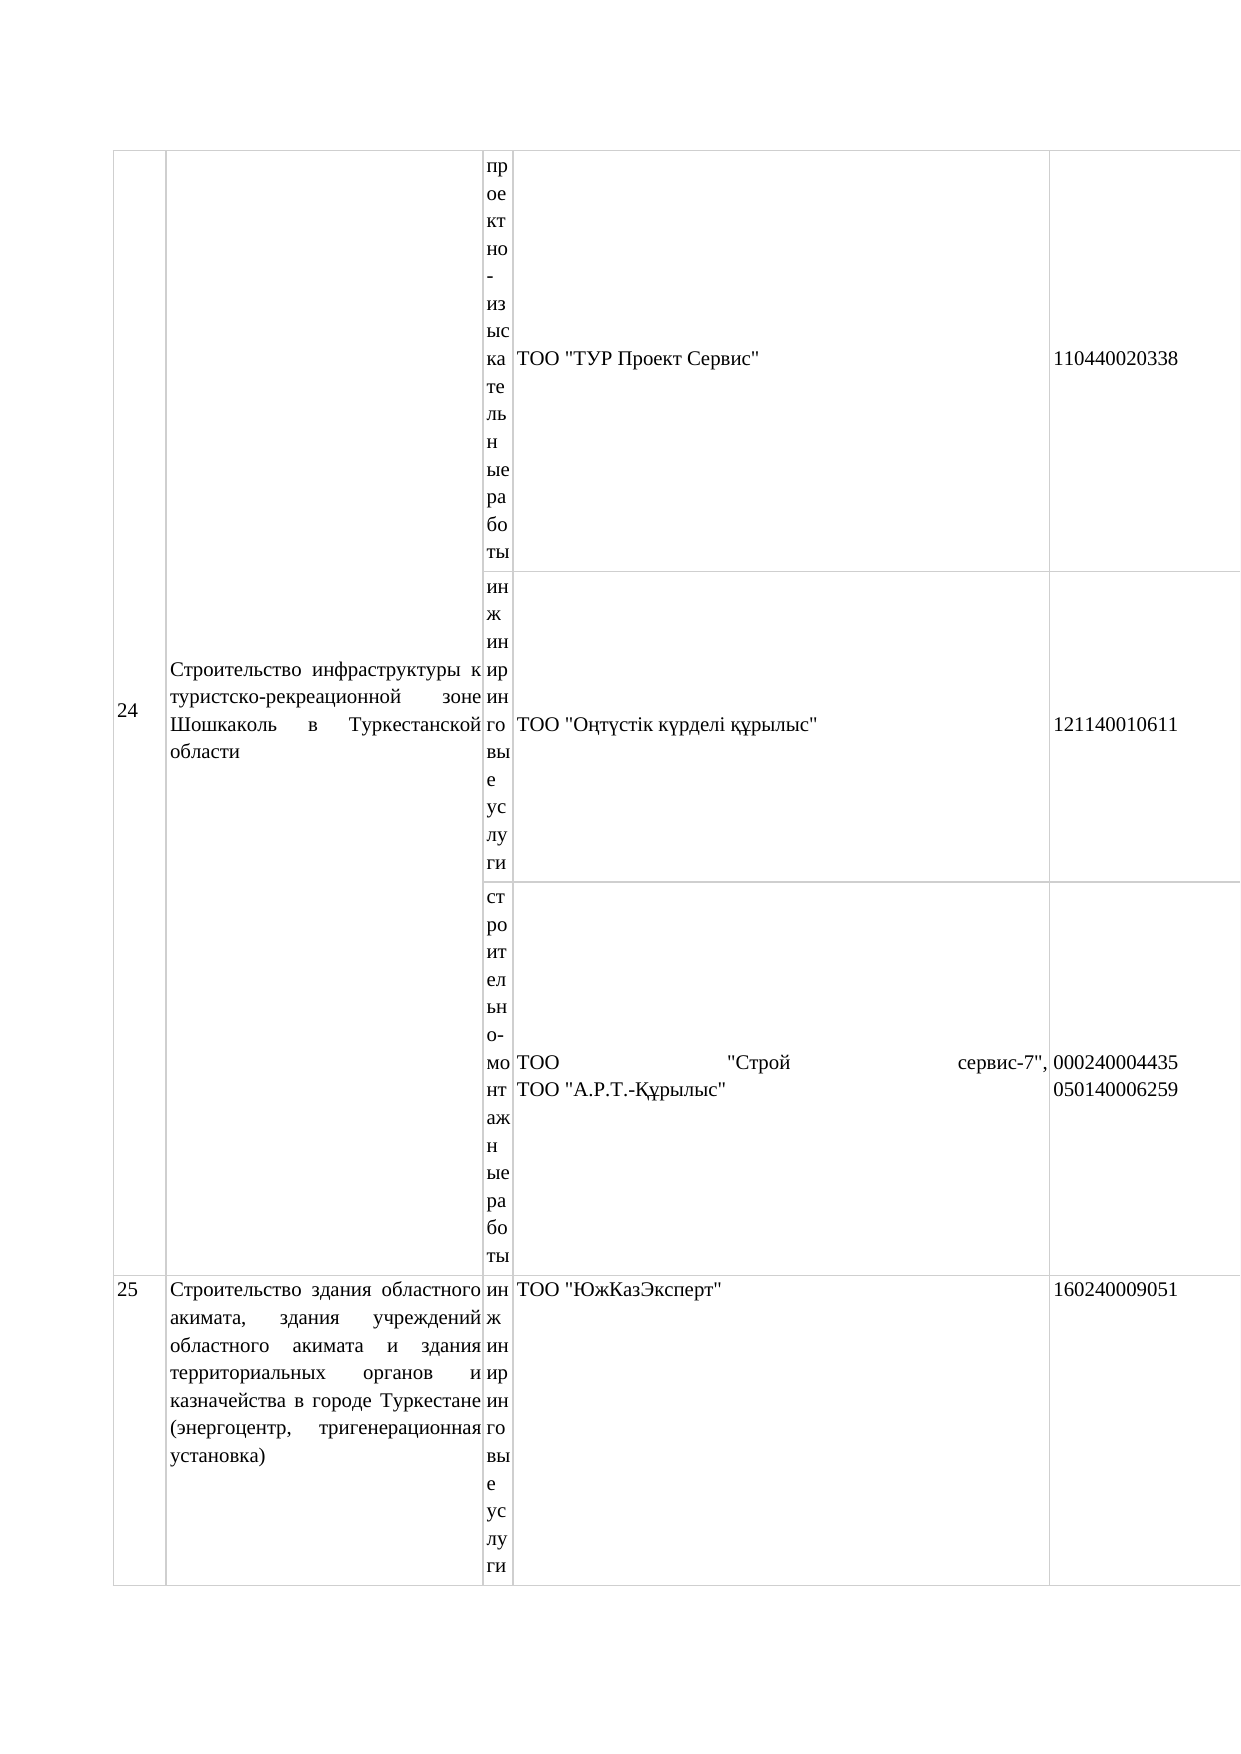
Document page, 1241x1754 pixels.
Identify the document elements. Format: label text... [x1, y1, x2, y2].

table_cell ТОО "Строй сервис-7", ТОО "А.Р.Т.-Құрылыс" [514, 883, 1049, 1274]
table_cell 000240004435 050140006259 [1050, 883, 1240, 1274]
table_cell Строительство инфраструктуры к туристско-рекреационной зоне Шошкаколь в Туркестанской области [167, 151, 482, 1274]
table_cell проектно-изыскательные работы [484, 151, 512, 571]
table_cell 160240009051 [1050, 1276, 1240, 1585]
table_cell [167, 1276, 482, 1585]
table_cell ТОО "ТУР Проект Сервис" [514, 151, 1049, 571]
table_cell инжиниринговые услуги [484, 572, 512, 881]
table_cell ТОО "ЮжКазЭксперт" [514, 1276, 1049, 1585]
table_cell 24 [114, 151, 165, 1274]
table_cell 25 [114, 1276, 165, 1585]
table_cell ТОО "Оңтүстік күрделі құрылыс" [514, 572, 1049, 881]
table_cell инжиниринговые услуги [484, 1276, 512, 1585]
table_cell 110440020338 [1050, 151, 1240, 571]
table_cell 121140010611 [1050, 572, 1240, 881]
table_cell строительно-монтажные работы [484, 883, 512, 1274]
